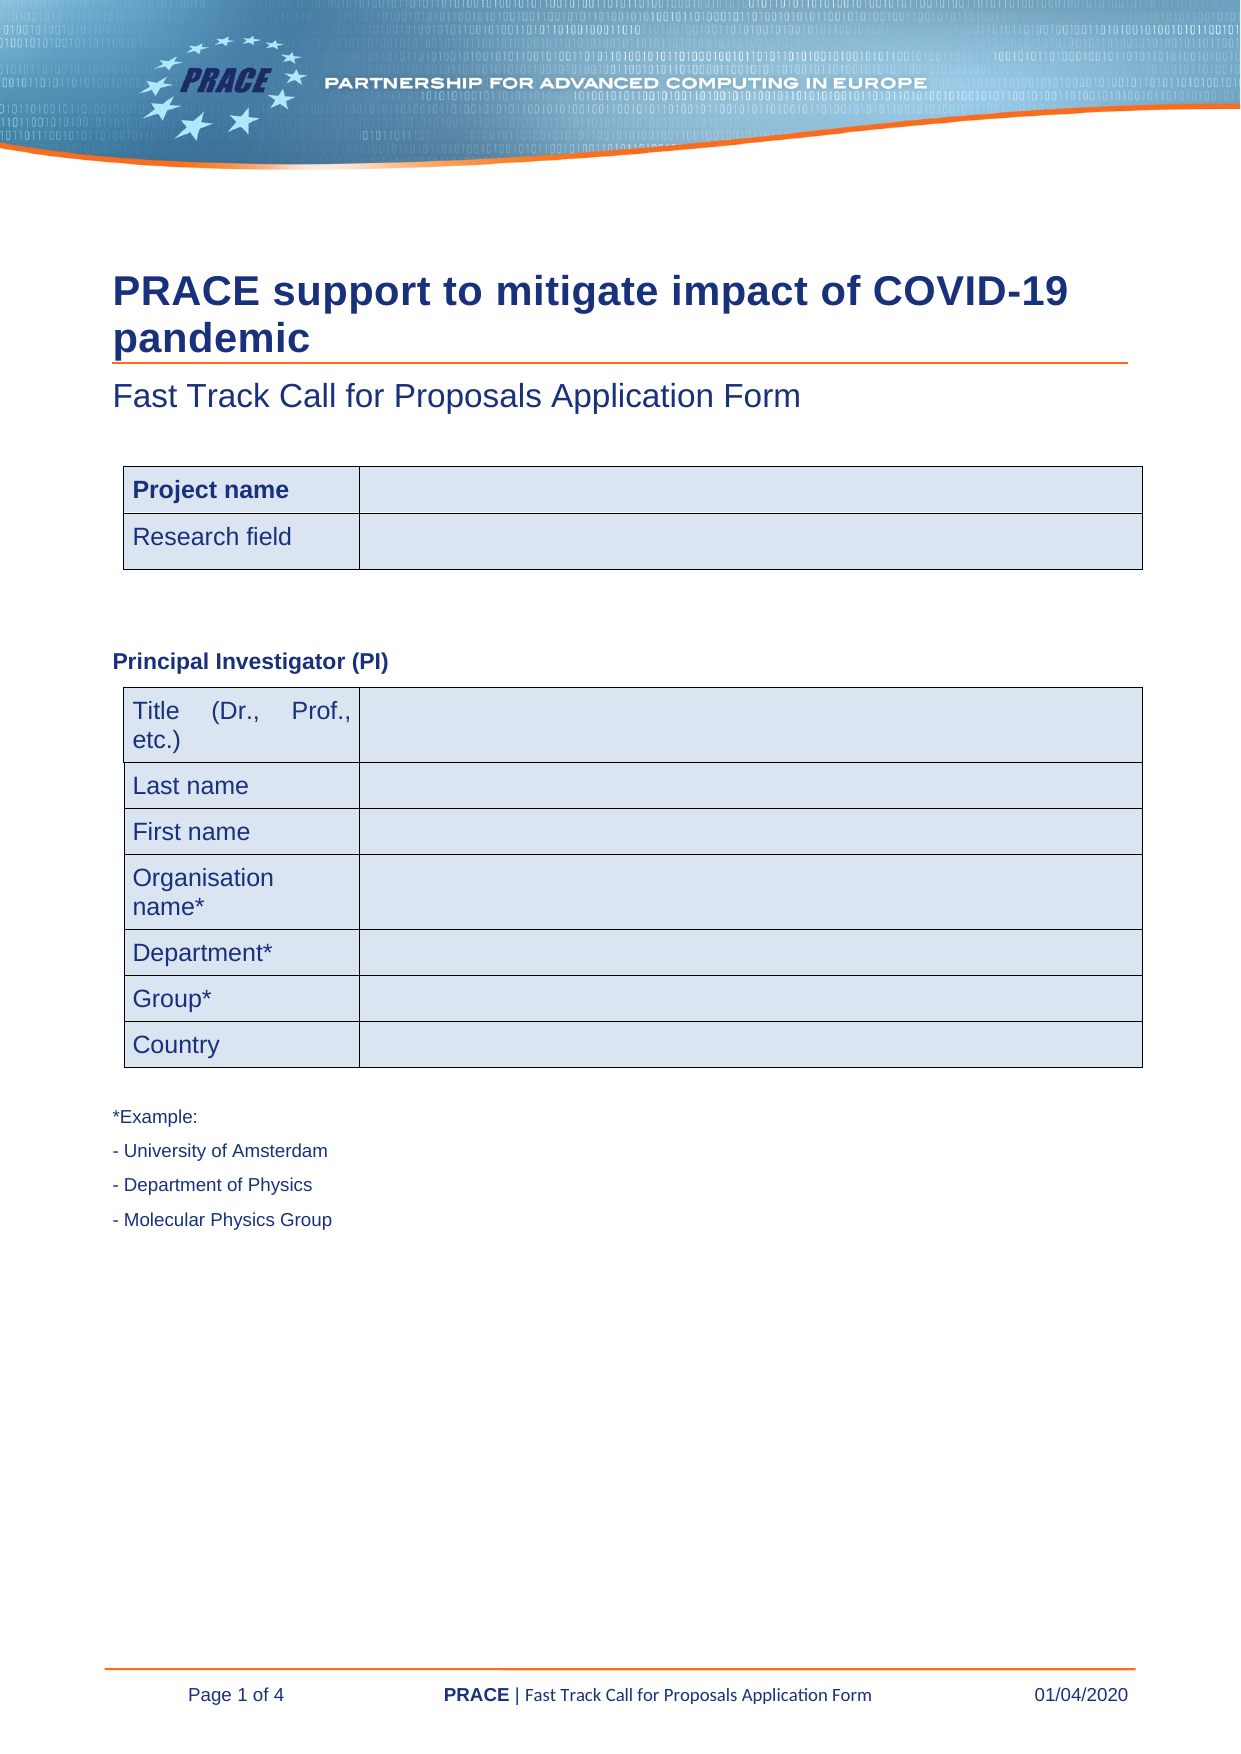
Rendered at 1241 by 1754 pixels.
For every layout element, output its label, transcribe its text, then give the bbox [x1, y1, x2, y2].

table_cell Group* [125, 976, 359, 1021]
table_cell [360, 855, 1142, 929]
table_cell Research field [124, 514, 359, 569]
text *Example: [112, 1106, 1128, 1128]
table_header [360, 467, 1142, 512]
text Principal Investigator (PI) [112, 648, 1128, 674]
table_cell [360, 976, 1142, 1021]
text - Department of Physics [112, 1174, 1128, 1196]
table_cell First name [125, 809, 359, 854]
text Fast Track Call for Proposals Application Form [112, 376, 1128, 415]
text - University of Amsterdam [112, 1140, 1128, 1162]
picture [0, 0, 1241, 174]
text - Molecular Physics Group [112, 1208, 1128, 1230]
table_cell [360, 763, 1142, 808]
table_cell Organisation name* [125, 855, 359, 929]
table_cell Country [125, 1022, 359, 1067]
table_cell [360, 809, 1142, 854]
title PRACE support to mitigate impact of COVID-19 pandemic [112, 266, 1128, 362]
table_cell Last name [125, 763, 359, 808]
table_header Title (Dr., Prof., etc.) [124, 688, 359, 762]
table_cell [360, 930, 1142, 975]
table_cell [360, 1022, 1142, 1067]
table_header [360, 688, 1142, 762]
table_cell [360, 514, 1142, 569]
table_header Project name [124, 467, 359, 512]
table_cell Department* [125, 930, 359, 975]
